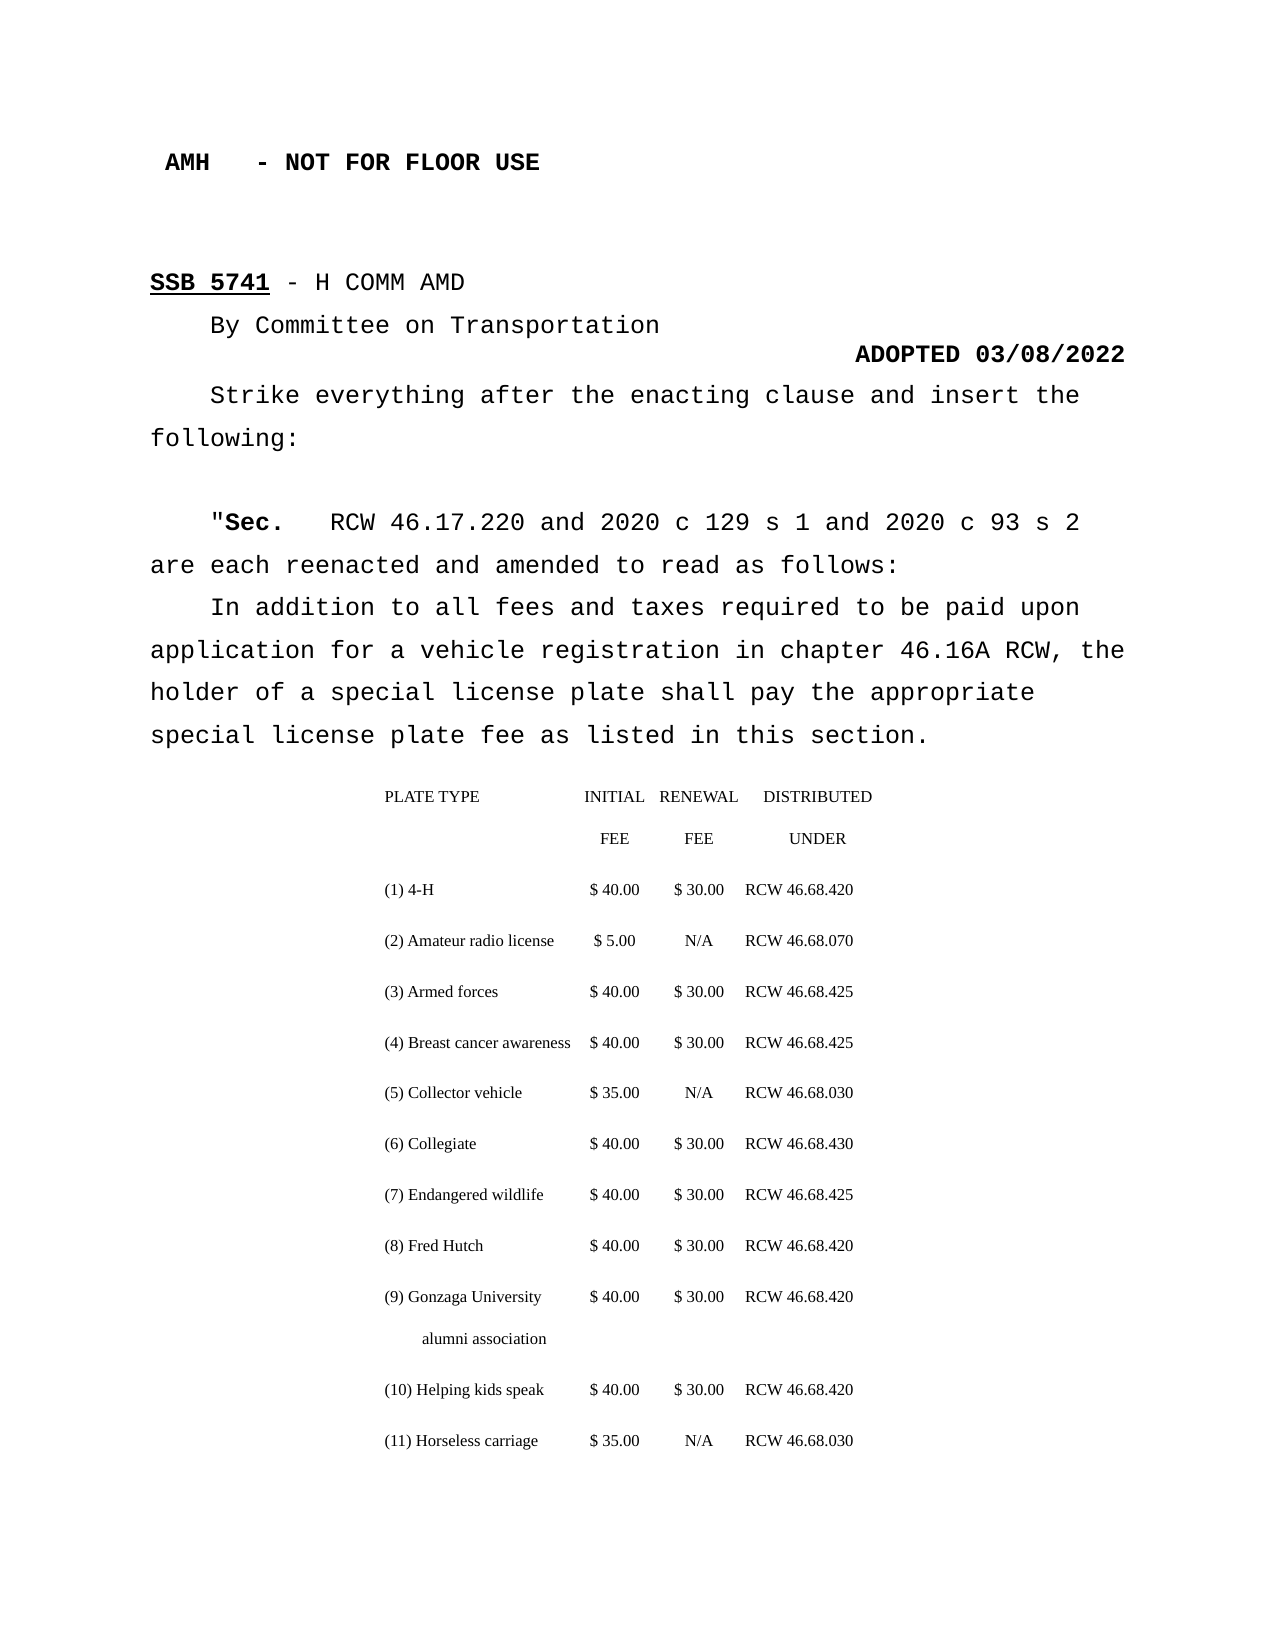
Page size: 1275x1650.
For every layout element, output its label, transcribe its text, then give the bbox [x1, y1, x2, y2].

table_cell (1) 4-H [384, 858, 576, 908]
table_header INITIAL FEE [576, 764, 653, 857]
table_cell $ 30.00 [653, 1010, 745, 1061]
table_cell (11) Horseless carriage [384, 1408, 576, 1459]
table_header DISTRIBUTED UNDER [745, 764, 891, 857]
text By Committee on Transportation [150, 299, 1125, 342]
table_header PLATE TYPE [384, 764, 576, 857]
text Strike everything after the enacting clause and insert the following: [150, 370, 1125, 455]
table_cell $ 30.00 [653, 959, 745, 1010]
table_cell $ 30.00 [653, 1264, 745, 1357]
table_cell N/A [653, 1408, 745, 1459]
table_cell RCW 46.68.030 [745, 1408, 891, 1459]
table_cell N/A [653, 908, 745, 959]
table_cell $ 40.00 [576, 1358, 653, 1408]
table_cell (6) Collegiate [384, 1112, 576, 1162]
table_cell RCW 46.68.070 [745, 908, 891, 959]
table_cell $ 40.00 [576, 1163, 653, 1213]
table_cell $ 35.00 [576, 1408, 653, 1459]
table_cell $ 30.00 [653, 1358, 745, 1408]
text In addition to all fees and taxes required to be paid upon application for a vehicle registration in chapter 46.16A RCW, the holder of a special license plate shall pay the appropriate special license plate fee as listed in this section. [150, 582, 1125, 752]
table_cell RCW 46.68.420 [745, 858, 891, 908]
table_cell $ 30.00 [653, 1163, 745, 1213]
table_cell (3) Armed forces [384, 959, 576, 1010]
table_cell (10) Helping kids speak [384, 1358, 576, 1408]
table_cell $ 40.00 [576, 858, 653, 908]
table_cell RCW 46.68.425 [745, 1163, 891, 1213]
text AMH - NOT FOR FLOOR USE [150, 150, 1125, 178]
text "Sec. RCW 46.17.220 and 2020 c 129 s 1 and 2020 c 93 s 2 are each reenacted and amended to read as follows: [150, 497, 1125, 582]
table_cell RCW 46.68.420 [745, 1213, 891, 1264]
table_cell $ 40.00 [576, 1010, 653, 1061]
table_cell (7) Endangered wildlife [384, 1163, 576, 1213]
table_cell (4) Breast cancer awareness [384, 1010, 576, 1061]
text ADOPTED 03/08/2022 [150, 342, 1125, 370]
table_cell RCW 46.68.420 [745, 1358, 891, 1408]
table_cell RCW 46.68.425 [745, 1010, 891, 1061]
table_cell N/A [653, 1061, 745, 1112]
table_cell RCW 46.68.030 [745, 1061, 891, 1112]
table_cell (2) Amateur radio license [384, 908, 576, 959]
table_cell RCW 46.68.420 [745, 1264, 891, 1357]
table_cell $ 40.00 [576, 1112, 653, 1162]
table_cell RCW 46.68.425 [745, 959, 891, 1010]
table_cell $ 40.00 [576, 959, 653, 1010]
table_cell (9) Gonzaga University alumni association [384, 1264, 576, 1357]
table_cell $ 5.00 [576, 908, 653, 959]
table_cell $ 30.00 [653, 858, 745, 908]
table_cell $ 40.00 [576, 1264, 653, 1357]
table_cell $ 35.00 [576, 1061, 653, 1112]
table_header RENEWAL FEE [653, 764, 745, 857]
table_cell RCW 46.68.430 [745, 1112, 891, 1162]
table_cell (5) Collector vehicle [384, 1061, 576, 1112]
table_cell $ 30.00 [653, 1112, 745, 1162]
table_cell $ 40.00 [576, 1213, 653, 1264]
text SSB 5741 - H COMM AMD [150, 257, 1125, 299]
table_cell (8) Fred Hutch [384, 1213, 576, 1264]
table_cell $ 30.00 [653, 1213, 745, 1264]
